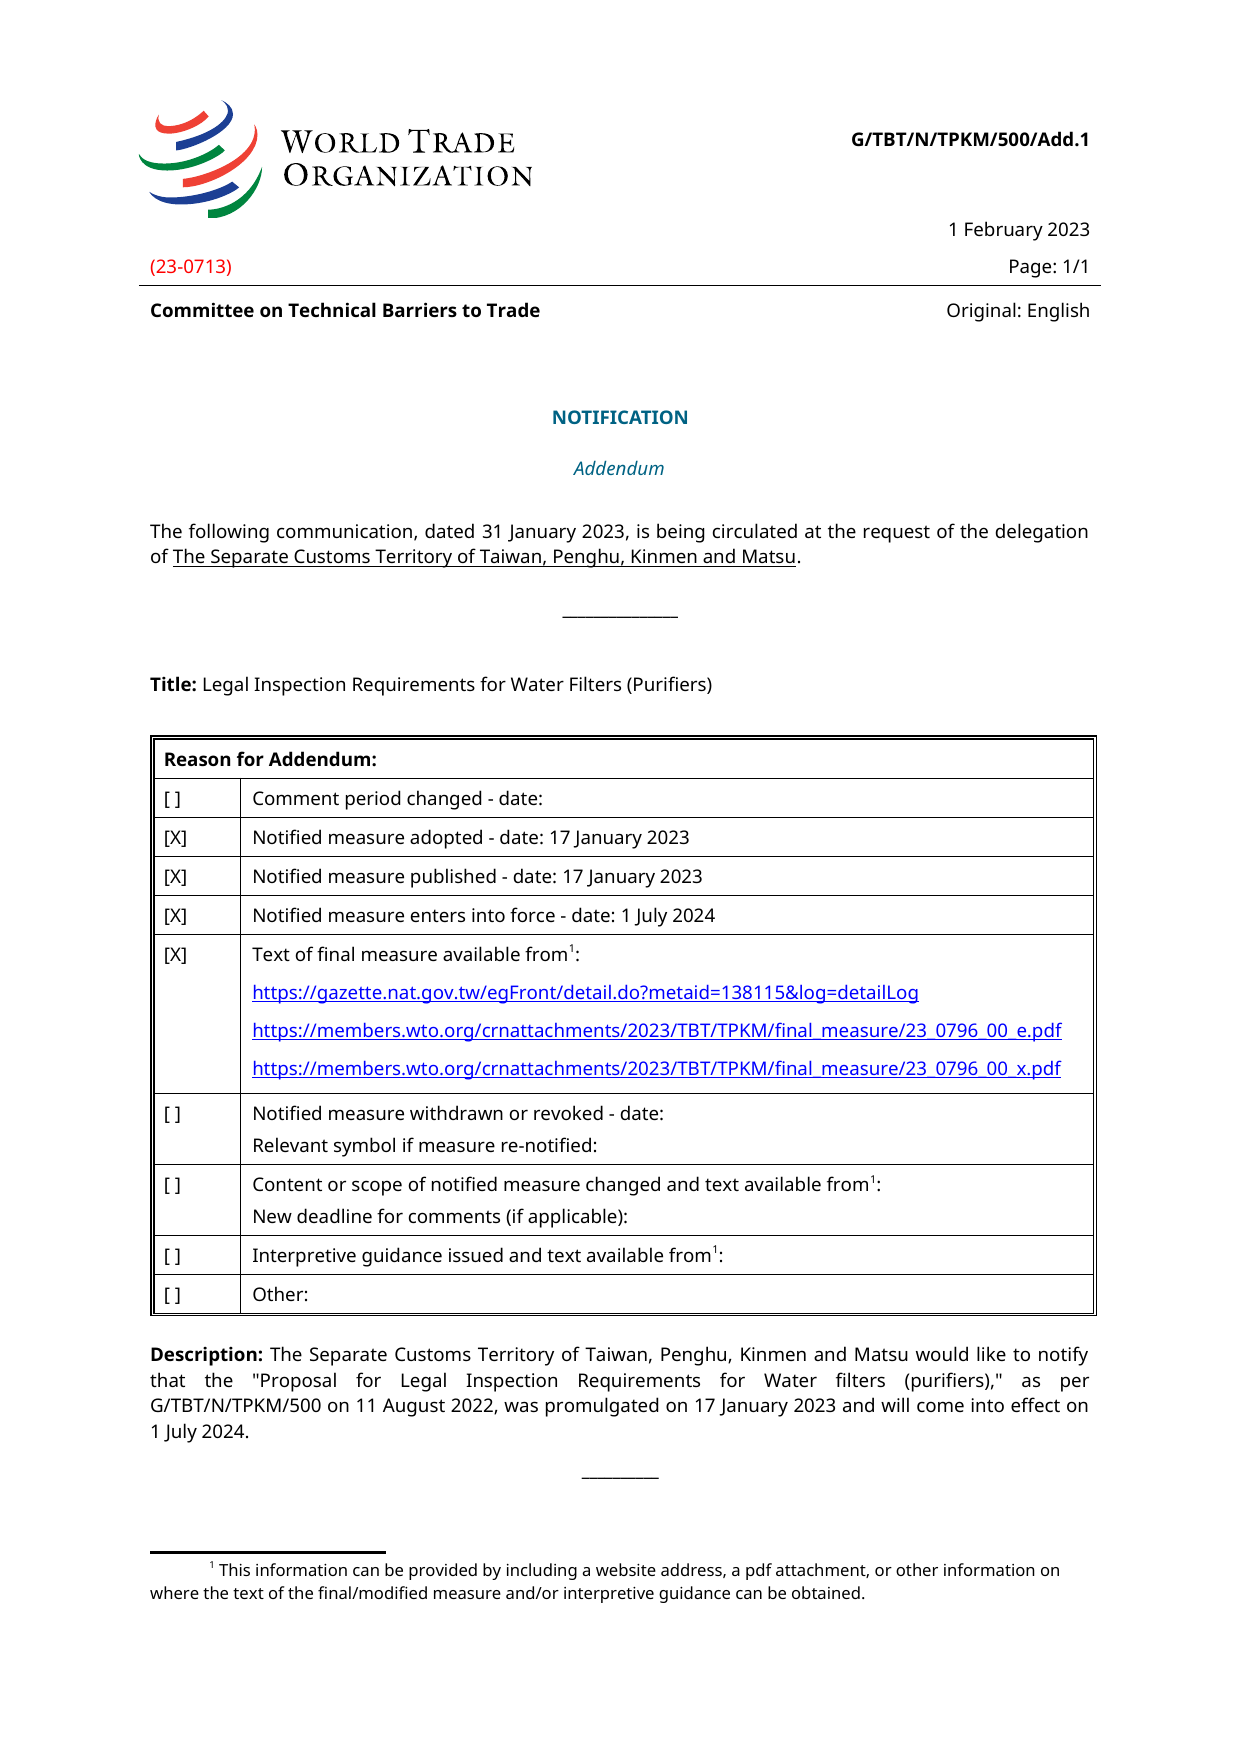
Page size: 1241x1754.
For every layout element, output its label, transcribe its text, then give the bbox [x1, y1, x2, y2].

table_cell Other: [241, 1275, 1093, 1313]
text _______________ [150, 595, 1090, 620]
table_cell [X] [155, 935, 240, 1093]
table_cell Content or scope of notified measure changed and text available from1: New deadline for comments (if applicable): [241, 1165, 1093, 1235]
title Addendum [150, 455, 1090, 481]
table_cell [ ] [155, 779, 240, 817]
table_cell Notified measure withdrawn or revoked - date: Relevant symbol if measure re-notified: [241, 1094, 1093, 1164]
table_cell Comment period changed - date: [241, 779, 1093, 817]
text Description: The Separate Customs Territory of Taiwan, Penghu, Kinmen and Matsu would like to notify that the "Proposal for Legal Inspection Requirements for Water filters (purifiers)," as per G/TBT/N/TPKM/500 on 11 August 2022, was promulgated on 17 January 2023 and will come into effect on 1 July 2024. [150, 1342, 1090, 1444]
table_cell [X] [155, 818, 240, 856]
text __________ [150, 1456, 1090, 1482]
table_cell [ ] [155, 1275, 240, 1313]
table_cell [ ] [155, 1236, 240, 1274]
table_cell Text of final measure available from: https://gazette.nat.gov.tw/egFront/detail.do?metaid=138115&log=detailLog https://members.wto.org/crnattachments/2023/TBT/TPKM/final_measure/23_0796_00_e.pdf https://members.wto.org/crnattachments/2023/TBT/TPKM/final_measure/23_0796_00_x.pdf [241, 935, 1093, 1093]
text Title: Legal Inspection Requirements for Water Filters (Purifiers) [150, 671, 1090, 697]
table_cell Notified measure published - date: 17 January 2023 [241, 857, 1093, 895]
table_cell [ ] [155, 1165, 240, 1235]
text The following communication, dated 31 January 2023, is being circulated at the request of the delegation of The Separate Customs Territory of Taiwan, Penghu, Kinmen and Matsu. [150, 518, 1090, 569]
table_cell [ ] [155, 1094, 240, 1164]
table_cell Notified measure adopted - date: 17 January 2023 [241, 818, 1093, 856]
table_cell Notified measure enters into force - date: 1 July 2024 [241, 896, 1093, 934]
table_cell [X] [155, 896, 240, 934]
table_header Reason for Addendum: [155, 740, 1093, 778]
table_cell [X] [155, 857, 240, 895]
table_cell Interpretive guidance issued and text available from1: [241, 1236, 1093, 1274]
title NOTIFICATION [150, 405, 1090, 430]
